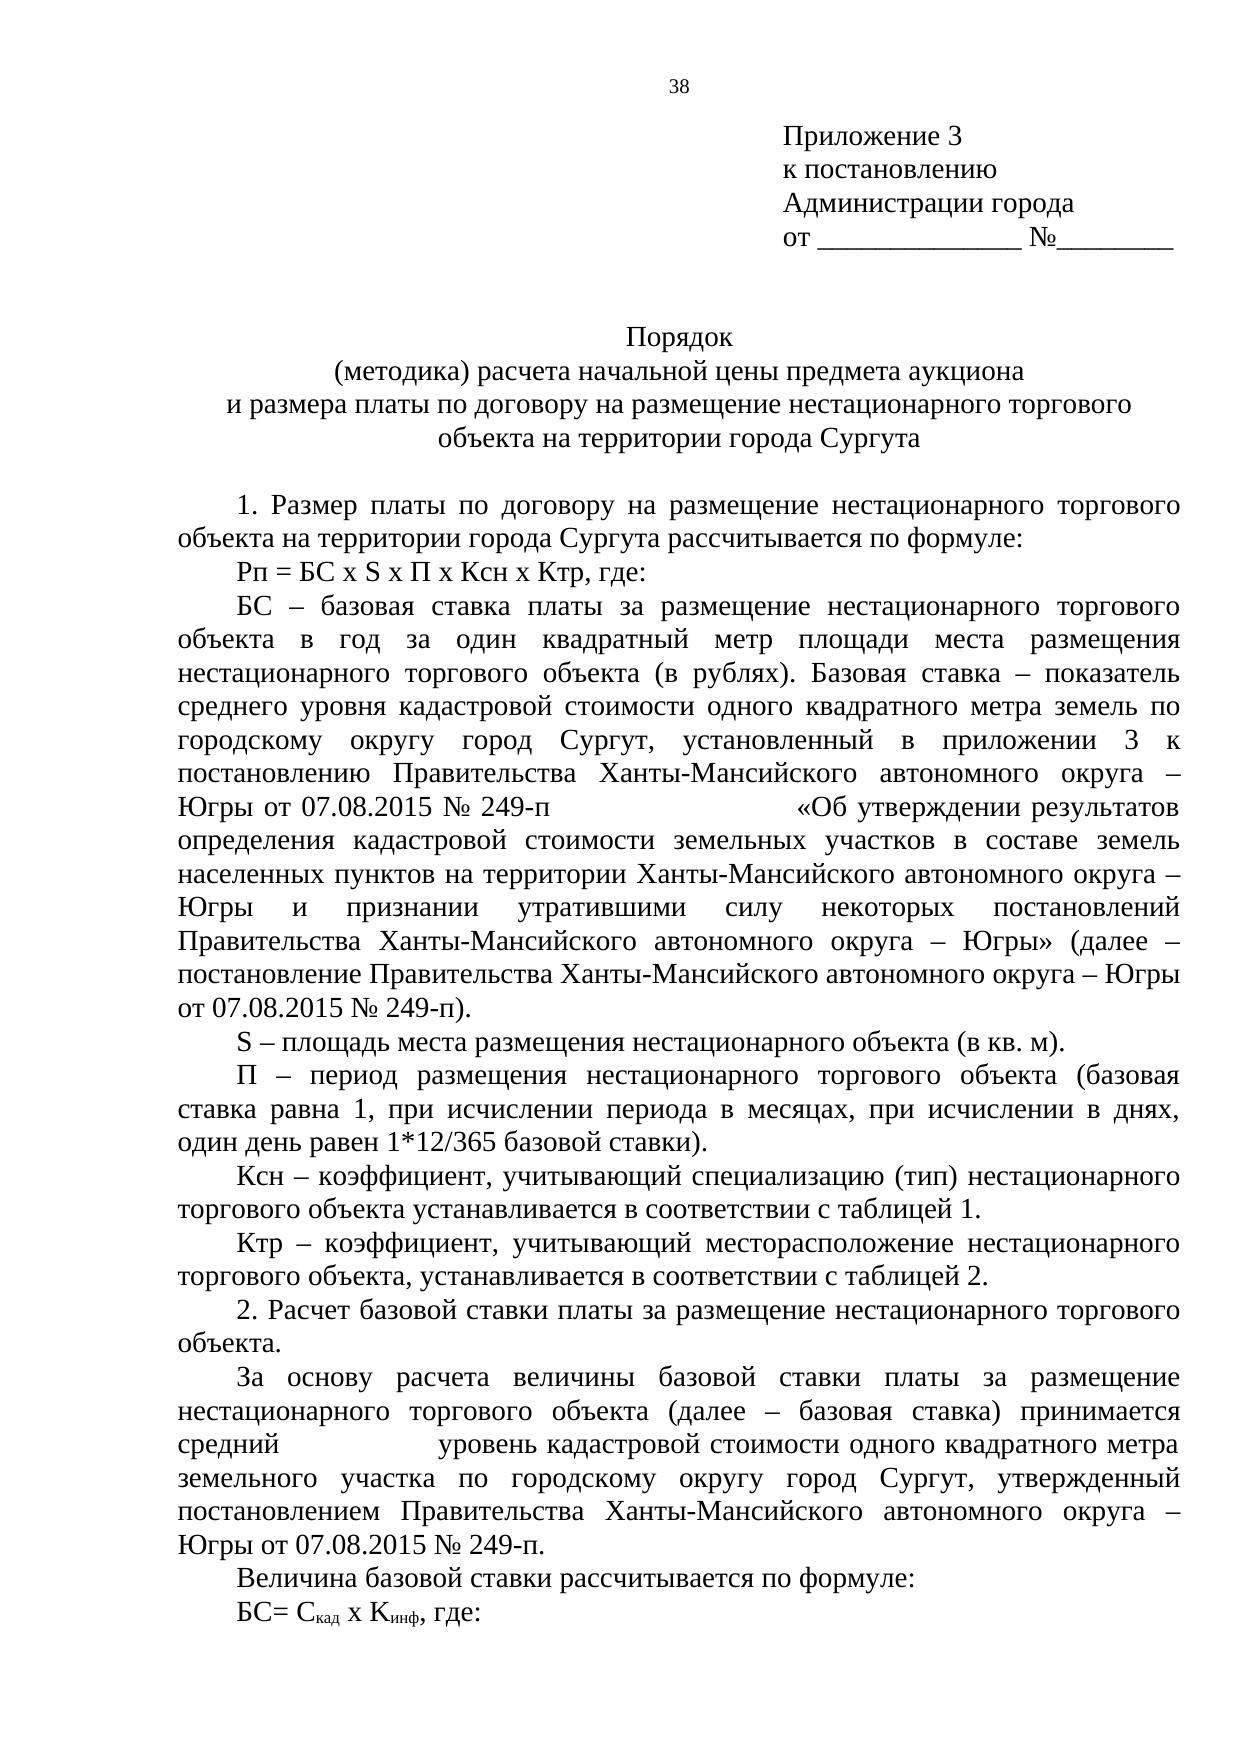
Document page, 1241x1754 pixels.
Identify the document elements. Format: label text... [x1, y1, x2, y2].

text от ______________ №________ [177, 219, 1181, 252]
text Порядок [177, 319, 1181, 353]
text БС – базовая ставка платы за размещение нестационарного торгового объекта в год за один квадратный метр площади места размещения нестационарного торгового объекта (в рублях). Базовая ставка – показатель среднего уровня кадастровой стоимости одного квадратного метра земель по городскому округу город Сургут, установленный в приложении 3 к постановлению Правительства Ханты-Мансийского автономного округа – Югры от 07.08.2015 № 249-п «Об утверждении результатов определения кадастровой стоимости земельных участков в составе земель населенных пунктов на территории Ханты-Мансийского автономного округа – Югры и признании утратившими силу некоторых постановлений Правительства Ханты-Мансийского автономного округа – Югры» (далее – постановление Правительства Ханты-Мансийского автономного округа – Югры от 07.08.2015 № 249-п). [177, 588, 1181, 1024]
text Ксн – коэффициент, учитывающий специализацию (тип) нестационарного торгового объекта устанавливается в соответствии с таблицей 1. [177, 1158, 1181, 1225]
text За основу расчета величины базовой ставки платы за размещение нестационарного торгового объекта (далее – базовая ставка) принимается средний уровень кадастровой стоимости одного квадратного метра земельного участка по городскому округу город Сургут, утвержденный постановлением Правительства Ханты-Мансийского автономного округа – Югры от 07.08.2015 № 249-п. [177, 1359, 1181, 1560]
text 1. Размер платы по договору на размещение нестационарного торгового объекта на территории города Сургута рассчитывается по формуле: [177, 487, 1181, 554]
text к постановлению [177, 152, 1181, 185]
text (методика) расчета начальной цены предмета аукциона [177, 353, 1181, 386]
text 2. Расчет базовой ставки платы за размещение нестационарного торгового объекта. [177, 1292, 1181, 1359]
text Величина базовой ставки рассчитывается по формуле: [177, 1560, 1181, 1594]
text Ктр – коэффициент, учитывающий месторасположение нестационарного торгового объекта, устанавливается в соответствии с таблицей 2. [177, 1225, 1181, 1292]
text S – площадь места размещения нестационарного объекта (в кв. м). [177, 1024, 1181, 1057]
text и размера платы по договору на размещение нестационарного торгового [177, 386, 1181, 420]
text Рп = БС х S х П х Ксн х Ктр, где: [177, 554, 1181, 588]
text П – период размещения нестационарного торгового объекта (базовая ставка равна 1, при исчислении периода в месяцах, при исчислении в днях, один день равен 1*12/365 базовой ставки). [177, 1057, 1181, 1158]
text БС= Скад x Kинф, где: [177, 1594, 1181, 1627]
text Администрации города [177, 185, 1181, 219]
text объекта на территории города Сургута [177, 420, 1181, 453]
text Приложение 3 [177, 118, 1181, 152]
